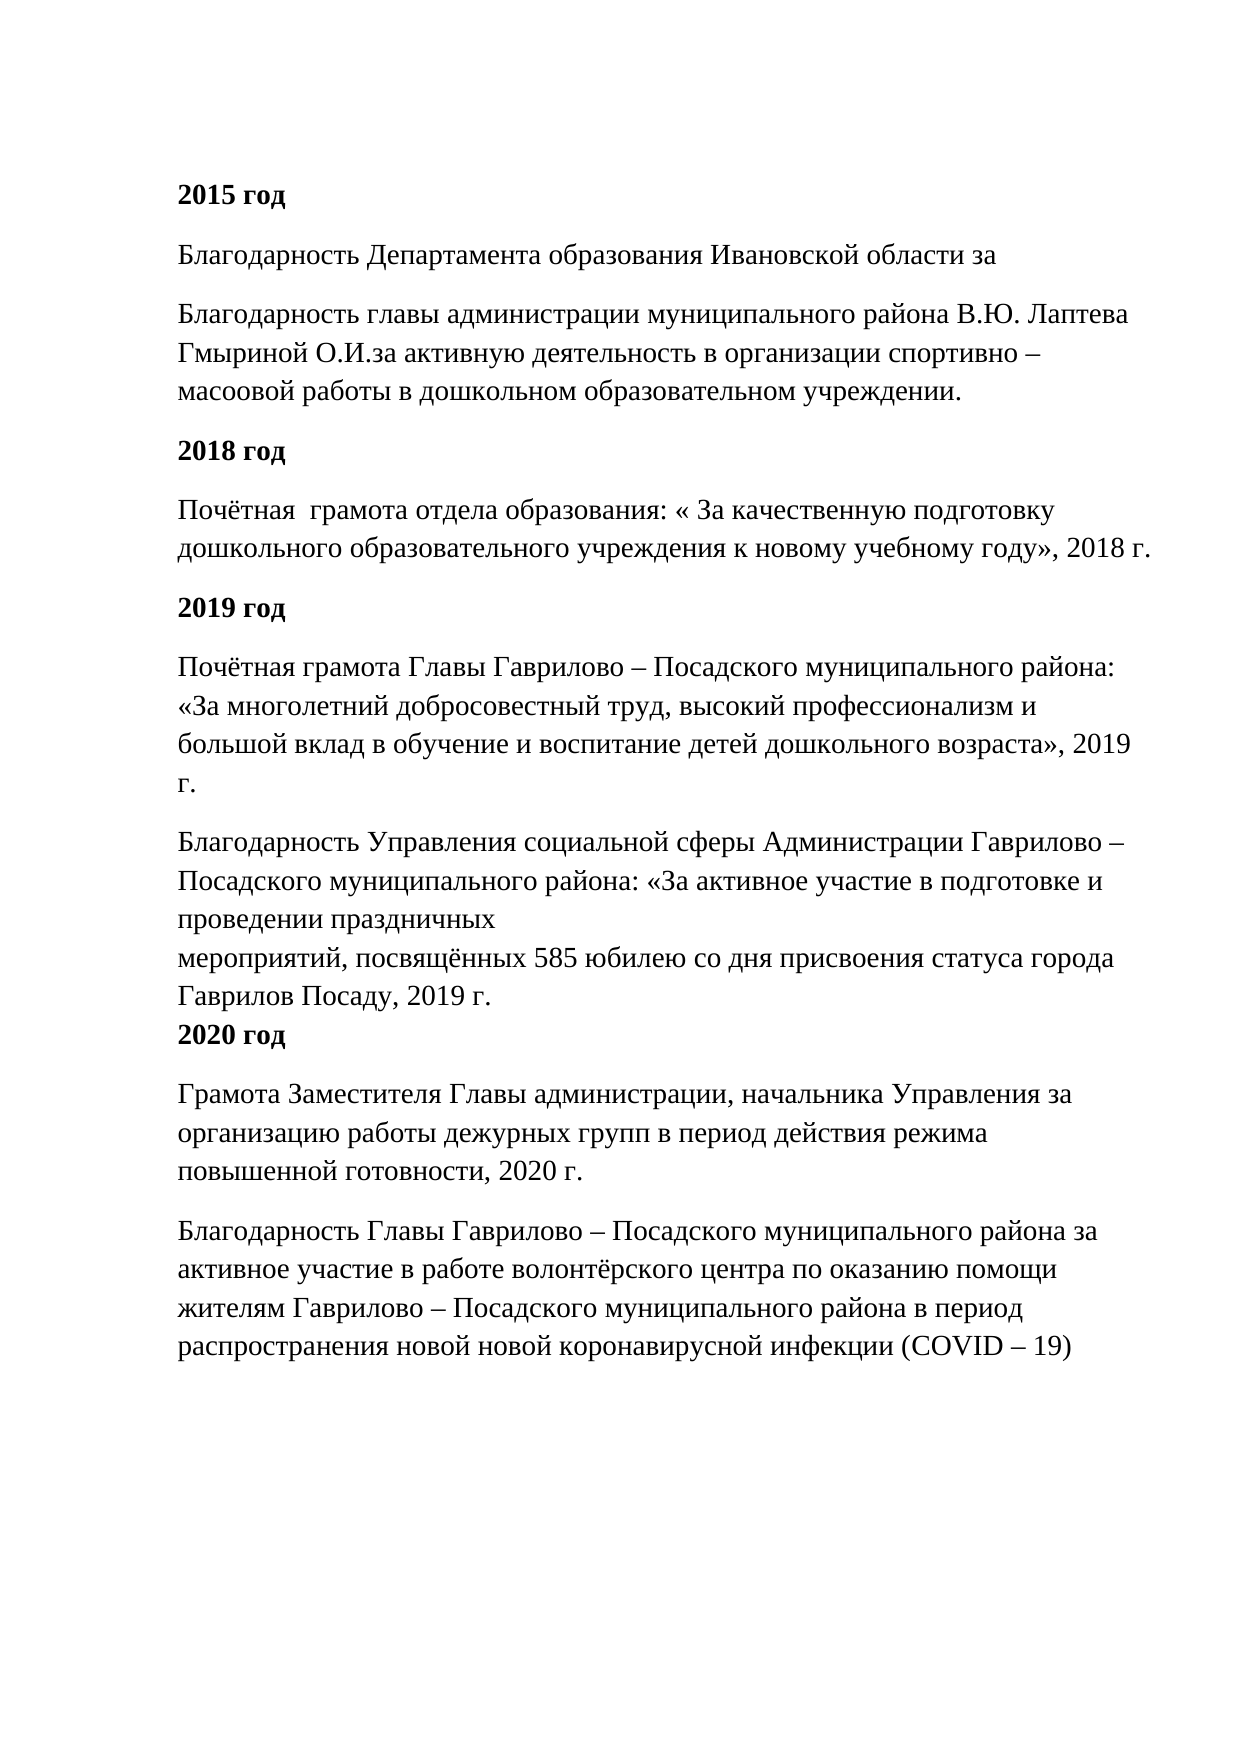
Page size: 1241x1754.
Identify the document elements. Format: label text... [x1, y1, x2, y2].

text Грамота Заместителя Главы администрации, начальника Управления за организацию работы дежурных групп в период действия режима повышенной готовности, 2020 г. [177, 1076, 1152, 1187]
text Благодарность Главы Гаврилово – Посадского муниципального района за активное участие в работе волонтёрского центра по оказанию помощи жителям Гаврилово – Посадского муниципального района в период распространения новой новой коронавирусной инфекции (COVID – 19) [177, 1213, 1152, 1362]
text 2019 год [177, 590, 1152, 623]
text Почётная грамота отдела образования: « За качественную подготовку дошкольного образовательного учреждения к новому учебному году», 2018 г. [177, 492, 1152, 564]
text мероприятий, посвящённых 585 юбилею со дня присвоения статуса города Гаврилов Посаду, 2019 г. [177, 940, 1152, 1012]
text Благодарность главы администрации муниципального района В.Ю. Лаптева Гмыриной О.И.за активную деятельность в организации спортивно – масоовой работы в дошкольном образовательном учреждении. [177, 296, 1152, 407]
text 2015 год [177, 177, 1152, 211]
text Благодарность Департамента образования Ивановской области за [177, 237, 1152, 270]
text Почётная грамота Главы Гаврилово – Посадского муниципального района: «За многолетний добросовестный труд, высокий профессионализм и большой вклад в обучение и воспитание детей дошкольного возраста», 2019 г. [177, 649, 1152, 798]
text 2020 год [177, 1017, 1152, 1051]
text 2018 год [177, 433, 1152, 466]
text Благодарность Управления социальной сферы Администрации Гаврилово – Посадского муниципального района: «За активное участие в подготовке и проведении праздничных [177, 824, 1152, 935]
